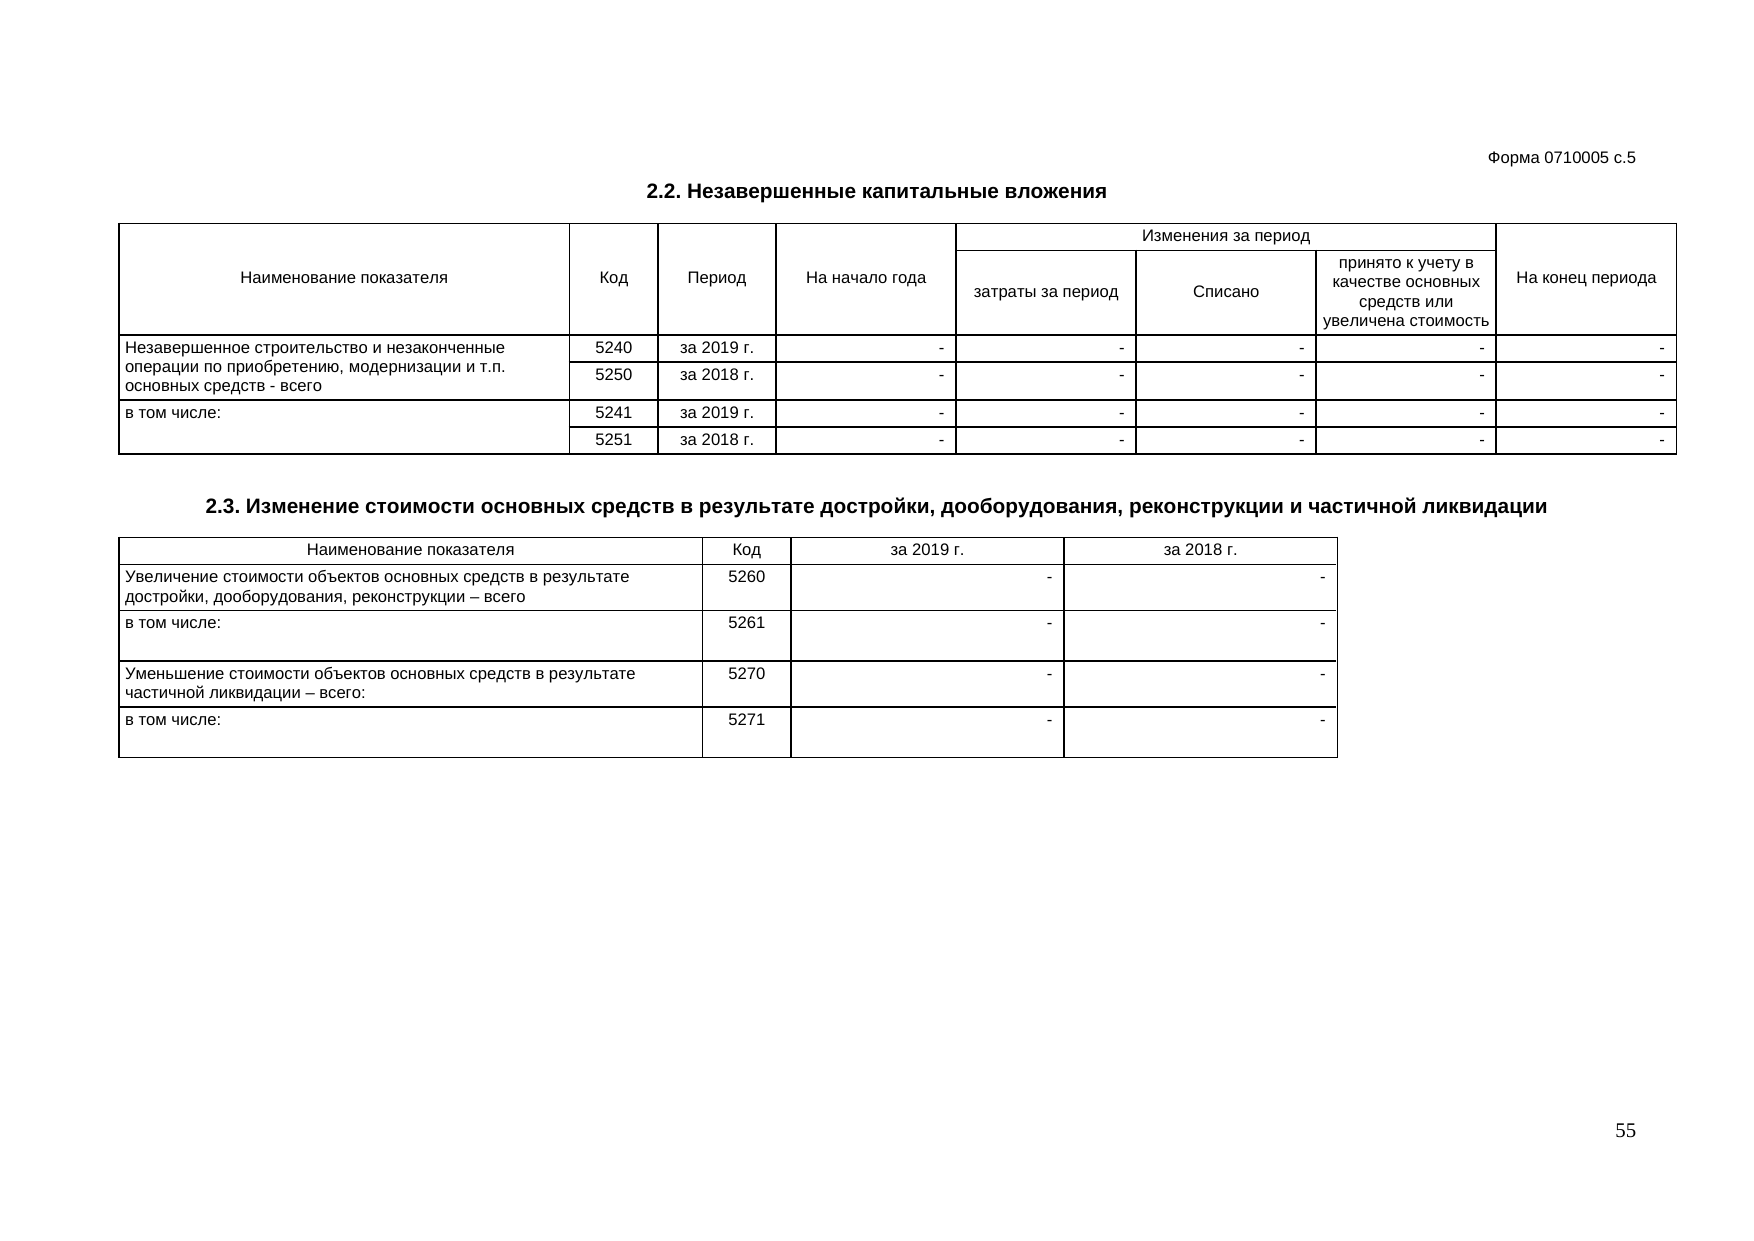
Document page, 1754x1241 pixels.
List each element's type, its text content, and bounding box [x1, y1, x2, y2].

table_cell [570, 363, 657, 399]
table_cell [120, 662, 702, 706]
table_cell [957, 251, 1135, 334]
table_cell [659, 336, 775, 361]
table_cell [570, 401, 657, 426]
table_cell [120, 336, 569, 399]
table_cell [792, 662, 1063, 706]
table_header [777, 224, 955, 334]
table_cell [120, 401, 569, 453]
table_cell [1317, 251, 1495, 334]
subtitle 2.2. Незавершенные капитальные вложения [118, 179, 1636, 203]
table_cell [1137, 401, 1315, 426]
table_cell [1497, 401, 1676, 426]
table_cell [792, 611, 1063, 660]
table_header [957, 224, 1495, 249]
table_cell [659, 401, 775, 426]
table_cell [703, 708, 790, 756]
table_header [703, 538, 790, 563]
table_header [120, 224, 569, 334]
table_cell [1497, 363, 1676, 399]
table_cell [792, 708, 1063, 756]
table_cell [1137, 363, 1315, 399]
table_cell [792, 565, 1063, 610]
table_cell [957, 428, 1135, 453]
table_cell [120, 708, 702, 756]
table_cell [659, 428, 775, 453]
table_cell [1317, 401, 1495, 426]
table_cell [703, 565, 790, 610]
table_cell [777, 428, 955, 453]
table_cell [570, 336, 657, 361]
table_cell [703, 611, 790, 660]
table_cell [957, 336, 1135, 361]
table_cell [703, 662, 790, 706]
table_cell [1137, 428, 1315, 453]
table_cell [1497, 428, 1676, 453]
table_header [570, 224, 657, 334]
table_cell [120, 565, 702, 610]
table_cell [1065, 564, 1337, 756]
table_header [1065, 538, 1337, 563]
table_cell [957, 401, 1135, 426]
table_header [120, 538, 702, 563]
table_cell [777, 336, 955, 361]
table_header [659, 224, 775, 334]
subtitle 2.3. Изменение стоимости основных средств в результате достройки, дооборудования, реконструкции и частичной ликвидации [118, 493, 1636, 517]
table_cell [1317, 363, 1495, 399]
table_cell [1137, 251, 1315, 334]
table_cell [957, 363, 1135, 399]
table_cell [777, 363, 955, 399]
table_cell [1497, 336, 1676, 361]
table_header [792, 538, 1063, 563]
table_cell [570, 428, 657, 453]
subtitle Форма 0710005 с.5 [118, 148, 1636, 167]
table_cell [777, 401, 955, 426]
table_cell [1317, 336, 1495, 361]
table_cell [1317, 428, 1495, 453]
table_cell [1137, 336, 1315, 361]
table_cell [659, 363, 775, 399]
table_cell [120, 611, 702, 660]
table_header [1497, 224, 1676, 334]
